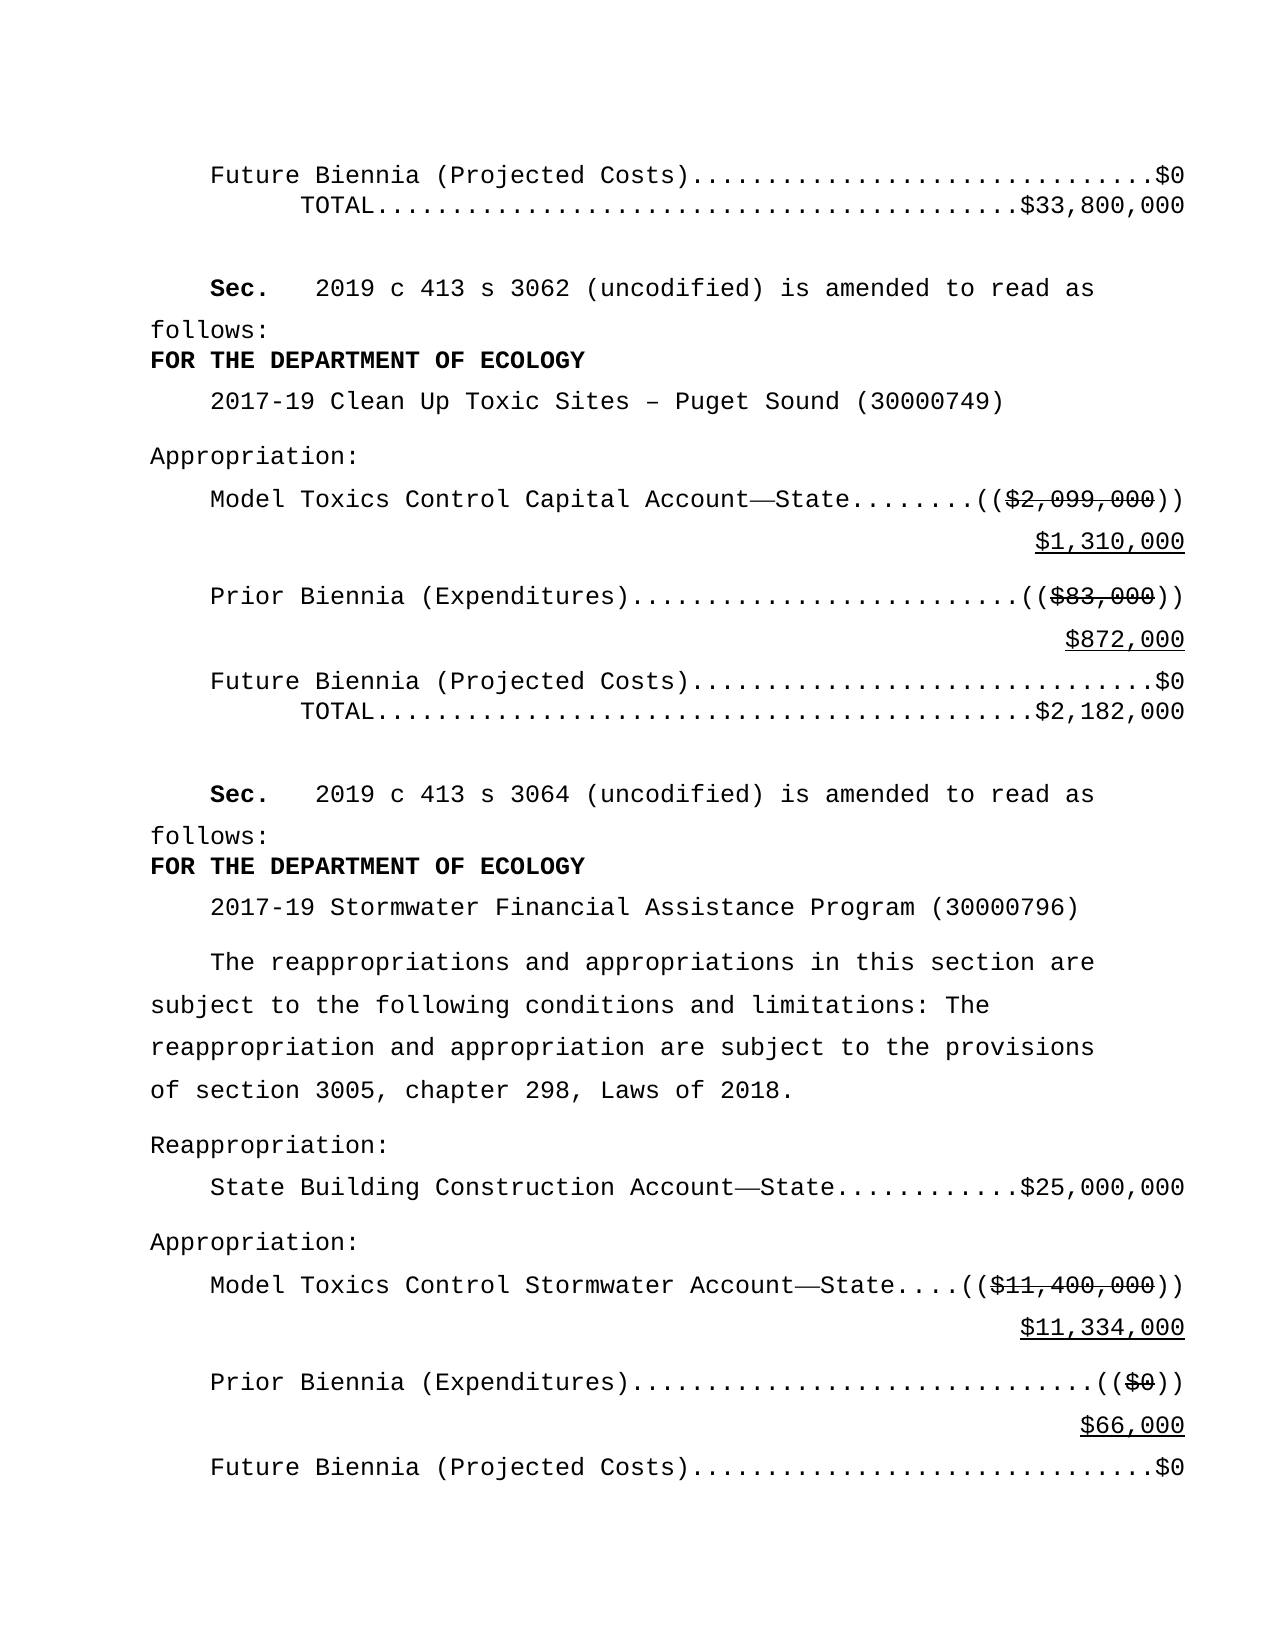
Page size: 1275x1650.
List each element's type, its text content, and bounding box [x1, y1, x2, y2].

text FOR THE DEPARTMENT OF ECOLOGY [150, 347, 1125, 376]
text $1,310,000 [150, 516, 1125, 558]
text $11,334,000 [150, 1302, 1125, 1344]
text Prior Biennia (Expenditures) (($0)) [150, 1357, 1125, 1399]
text The reappropriations and appropriations in this section are subject to the following conditions and limitations: The reappropriation and appropriation are subject to the provisions of section 3005, chapter 298, Laws of 2018. [150, 937, 1125, 1107]
text 2017-19 Stormwater Financial Assistance Program (30000796) [150, 882, 1125, 924]
text Prior Biennia (Expenditures) (($83,000)) [150, 571, 1125, 613]
text FOR THE DEPARTMENT OF ECOLOGY [150, 853, 1125, 882]
text Future Biennia (Projected Costs) $0 [150, 1442, 1125, 1484]
text Appropriation: [150, 431, 1125, 473]
text Model Toxics Control Capital Account—State (($2,099,000)) [150, 473, 1125, 516]
text TOTAL $33,800,000 [150, 192, 1125, 221]
text Future Biennia (Projected Costs) $0 [150, 656, 1125, 698]
text Sec. 2019 c 413 s 3064 (uncodified) is amended to read as follows: [150, 768, 1125, 853]
text $66,000 [150, 1399, 1125, 1442]
text Future Biennia (Projected Costs) $0 [150, 150, 1125, 192]
text 2017-19 Clean Up Toxic Sites – Puget Sound (30000749) [150, 376, 1125, 418]
text Model Toxics Control Stormwater Account—State (($11,400,000)) [150, 1259, 1125, 1302]
text Reappropriation: [150, 1119, 1125, 1162]
text TOTAL $2,182,000 [150, 698, 1125, 727]
text $872,000 [150, 613, 1125, 656]
text State Building Construction Account—State $25,000,000 [150, 1162, 1125, 1204]
text Appropriation: [150, 1217, 1125, 1259]
text Sec. 2019 c 413 s 3062 (uncodified) is amended to read as follows: [150, 262, 1125, 347]
